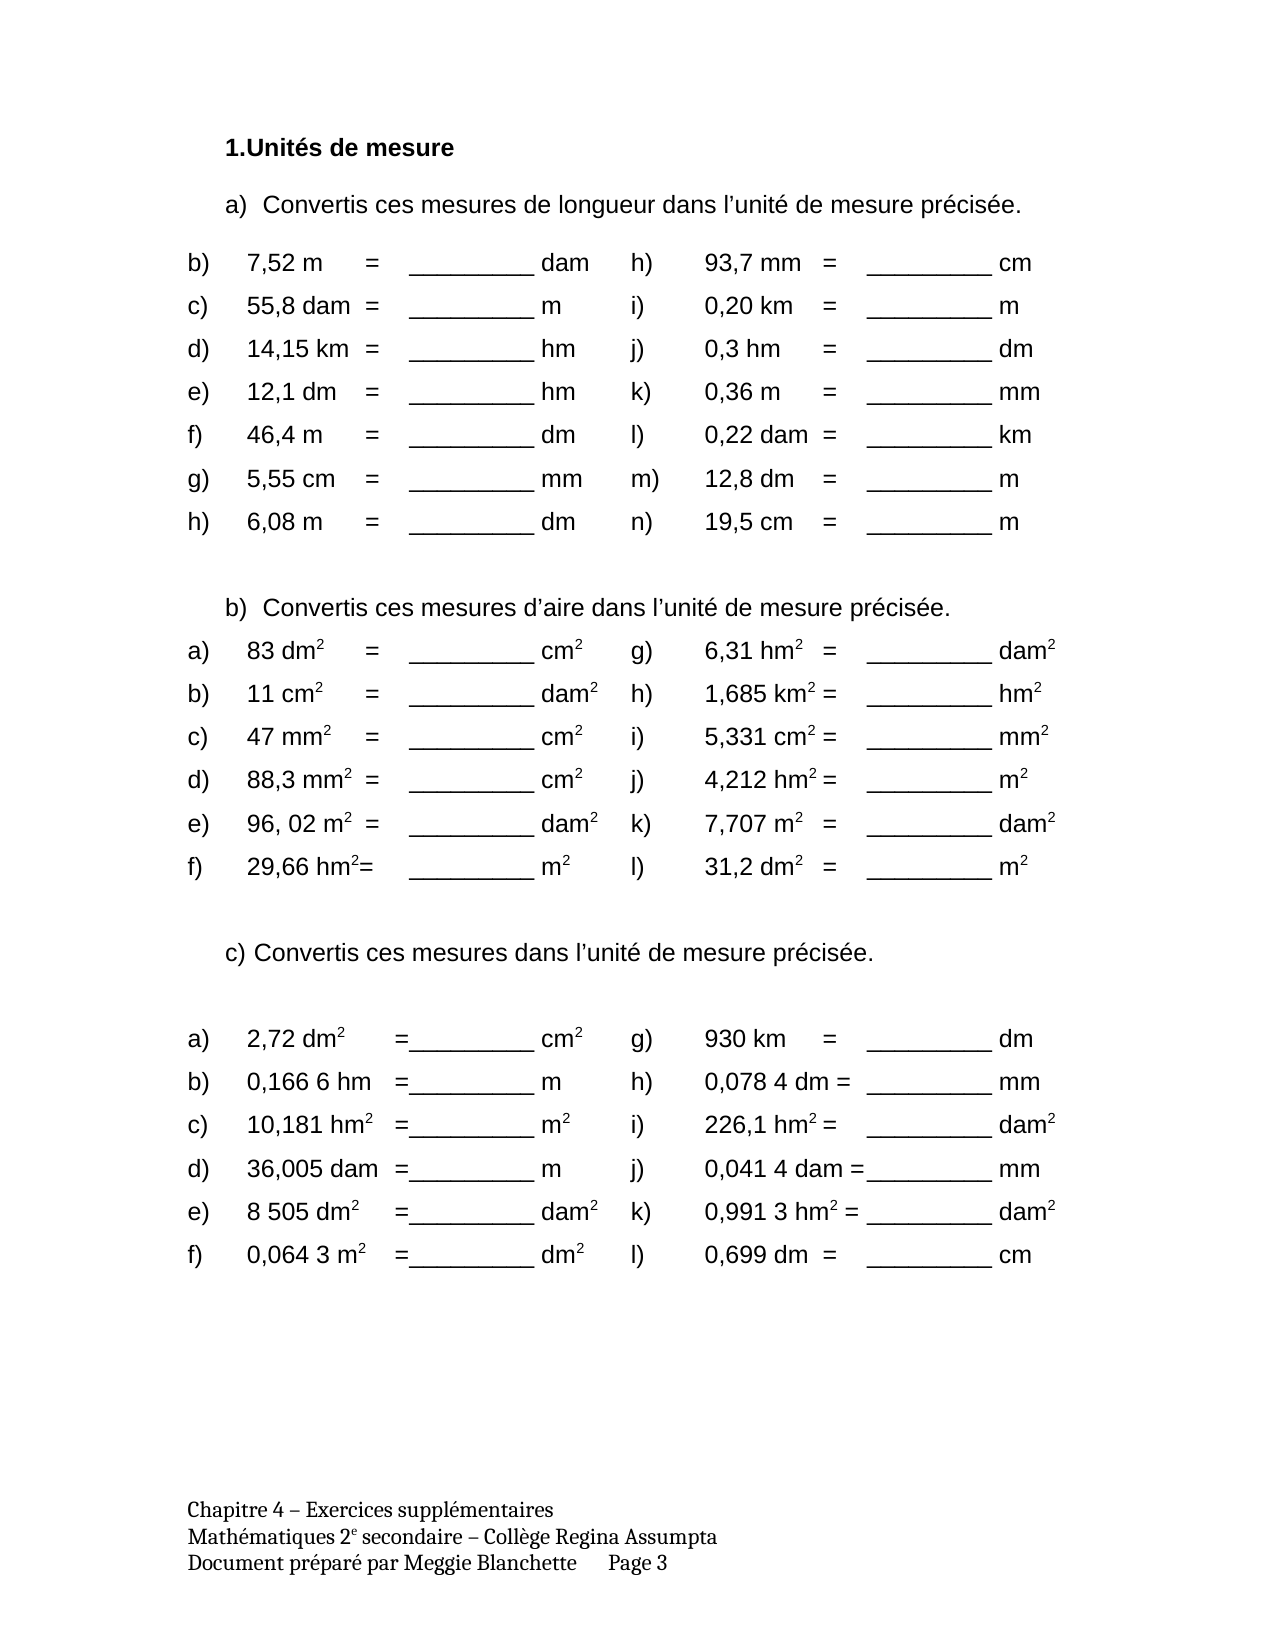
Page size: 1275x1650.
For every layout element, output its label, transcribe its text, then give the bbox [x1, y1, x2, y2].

list 7,52 m = _________ dam h) 93,7 mm = _________ cm [187, 248, 1087, 277]
list 5,55 cm = _________ mm m) 12,8 dm = _________ m [187, 463, 1087, 492]
list Convertis ces mesures dans l’unité de mesure précisée. [225, 938, 1087, 967]
list 88,3 mm2 = _________ cm2 j) 4,212 hm2 = _________ m2 [187, 765, 1087, 794]
list 12,1 dm = _________ hm k) 0,36 m = _________ mm [187, 377, 1087, 406]
list 36,005 dam = _________ m j) 0,041 4 dam = _________ mm [187, 1153, 1087, 1182]
list 2,72 dm2 = _________ cm2 g) 930 km = _________ dm [187, 1024, 1087, 1053]
list 11 cm2 = _________ dam2 h) 1,685 km2 = _________ hm2 [187, 679, 1087, 708]
list 6,08 m = _________ dm n) 19,5 cm = _________ m [187, 507, 1087, 535]
list 0,166 6 hm = _________ m h) 0,078 4 dm = _________ mm [187, 1067, 1087, 1096]
list 10,181 hm2 = _________ m2 i) 226,1 hm2 = _________ dam2 [187, 1110, 1087, 1139]
list 47 mm2 = _________ cm2 i) 5,331 cm2 = _________ mm2 [187, 722, 1087, 751]
list Unités de mesure [225, 133, 1087, 162]
list Convertis ces mesures d’aire dans l’unité de mesure précisée. [225, 593, 1087, 622]
list 14,15 km = _________ hm j) 0,3 hm = _________ dm [187, 334, 1087, 363]
list 29,66 hm2= _________ m2 l) 31,2 dm2 = _________ m2 [187, 852, 1087, 880]
list 55,8 dam = _________ m i) 0,20 km = _________ m [187, 291, 1087, 320]
list 0,064 3 m2 = _________ dm2 l) 0,699 dm = _________ cm [187, 1240, 1087, 1268]
list 96, 02 m2 = _________ dam2 k) 7,707 m2 = _________ dam2 [187, 808, 1087, 837]
list 8 505 dm2 = _________ dam2 k) 0,991 3 hm2 = _________ dam2 [187, 1197, 1087, 1225]
list 46,4 m = _________ dm l) 0,22 dam = _________ km [187, 420, 1087, 449]
list Convertis ces mesures de longueur dans l’unité de mesure précisée. [225, 190, 1087, 219]
list 83 dm2 = _________ cm2 g) 6,31 hm2 = _________ dam2 [187, 636, 1087, 665]
